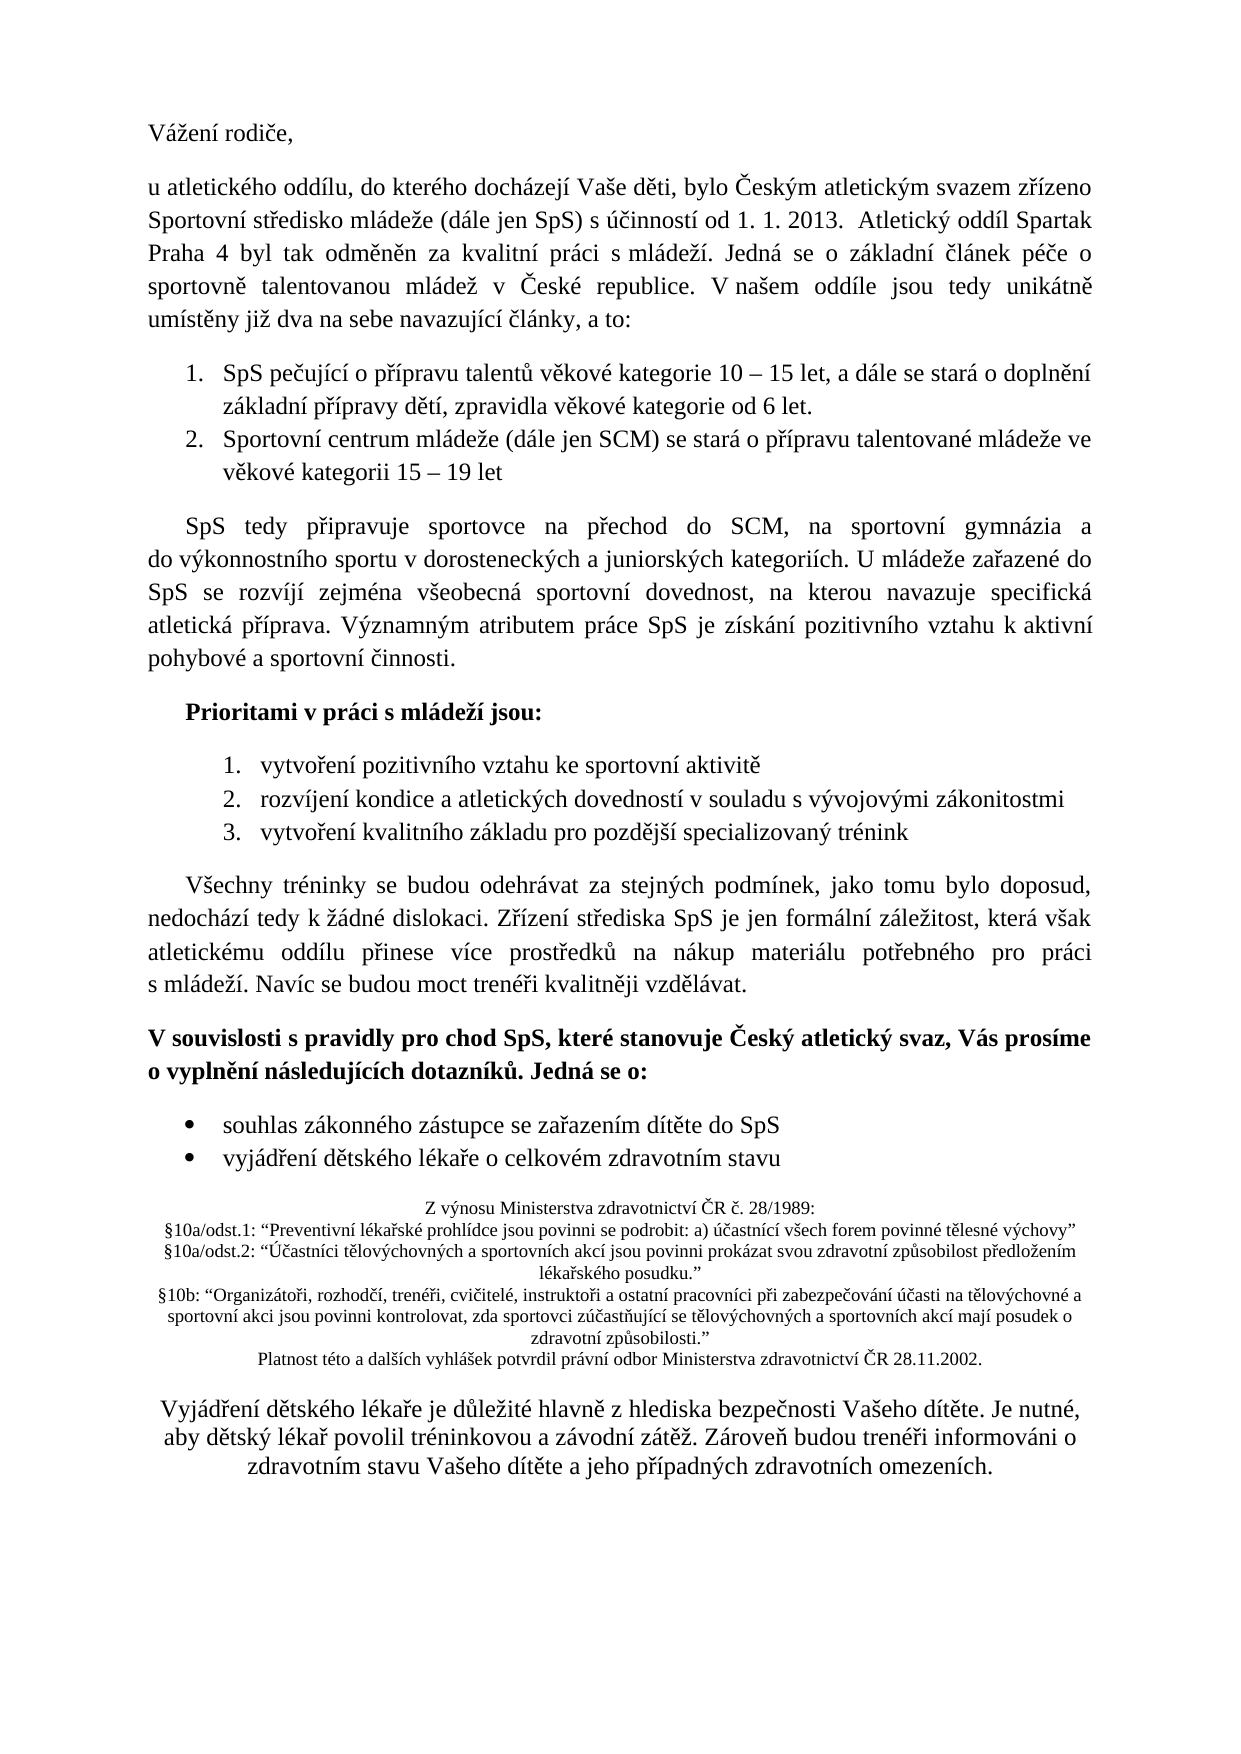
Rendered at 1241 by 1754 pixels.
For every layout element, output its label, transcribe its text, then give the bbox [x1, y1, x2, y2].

text §10a/odst.2: “Účastníci tělovýchovných a sportovních akcí jsou povinni prokázat svou zdravotní způsobilost předložením lékařského posudku.” [148, 1240, 1093, 1283]
list vyjádření dětského lékaře o celkovém zdravotním stavu [185, 1143, 1093, 1172]
text §10a/odst.1: “Preventivní lékařské prohlídce jsou povinni se podrobit: a) účastnící všech forem povinné tělesné výchovy” [148, 1219, 1093, 1240]
text Z výnosu Ministerstva zdravotnictví ČR č. 28/1989: [148, 1197, 1093, 1219]
text Platnost této a dalších vyhlášek potvrdil právní odbor Ministerstva zdravotnictví ČR 28.11.2002. [148, 1348, 1093, 1370]
text Vyjádření dětského lékaře je důležité hlavně z hlediska bezpečnosti Vašeho dítěte. Je nutné, aby dětský lékař povolil tréninkovou a závodní zátěž. Zároveň budou trenéři informováni o zdravotním stavu Vašeho dítěte a jeho případných zdravotních omezeních. [148, 1394, 1093, 1480]
text u atletického oddílu, do kterého docházejí Vaše děti, bylo Českým atletickým svazem zřízeno Sportovní středisko mládeže (dále jen SpS) s účinností od 1. 1. 2013. Atletický oddíl Spartak Praha 4 byl tak odměněn za kvalitní práci s mládeží. Jedná se o základní článek péče o sportovně talentovanou mládež v České republice. V našem oddíle jsou tedy unikátně umístěny již dva na sebe navazující články, a to: [148, 172, 1093, 333]
text Vážení rodiče, [148, 118, 1093, 147]
text §10b: “Organizátoři, rozhodčí, trenéři, cvičitelé, instruktoři a ostatní pracovníci při zabezpečování účasti na tělovýchovné a sportovní akci jsou povinni kontrolovat, zda sportovci zúčastňující se tělovýchovných a sportovních akcí mají posudek o zdravotní způsobilosti.” [148, 1283, 1093, 1348]
text Prioritami v práci s mládeží jsou: [148, 697, 1093, 726]
list Sportovní centrum mládeže (dále jen SCM) se stará o přípravu talentované mládeže ve věkové kategorii 15 – 19 let [185, 424, 1093, 486]
list SpS pečující o přípravu talentů věkové kategorie 10 – 15 let, a dále se stará o doplnění základní přípravy dětí, zpravidla věkové kategorie od 6 let. [185, 358, 1093, 420]
text V souvislosti s pravidly pro chod SpS, které stanovuje Český atletický svaz, Vás prosíme o vyplnění následujících dotazníků. Jedná se o: [148, 1023, 1093, 1085]
list souhlas zákonného zástupce se zařazením dítěte do SpS [185, 1110, 1093, 1139]
text SpS tedy připravuje sportovce na přechod do SCM, na sportovní gymnázia a do výkonnostního sportu v dorosteneckých a juniorských kategoriích. U mládeže zařazené do SpS se rozvíjí zejména všeobecná sportovní dovednost, na kterou navazuje specifická atletická příprava. Významným atributem práce SpS je získání pozitivního vztahu k aktivní pohybové a sportovní činnosti. [148, 511, 1093, 672]
list vytvoření pozitivního vztahu ke sportovní aktivitě [223, 751, 1093, 779]
list vytvoření kvalitního základu pro pozdější specializovaný trénink [223, 817, 1093, 845]
text Všechny tréninky se budou odehrávat za stejných podmínek, jako tomu bylo doposud, nedochází tedy k žádné dislokaci. Zřízení střediska SpS je jen formální záležitost, která však atletickému oddílu přinese více prostředků na nákup materiálu potřebného pro práci s mládeží. Navíc se budou moct trenéři kvalitněji vzdělávat. [148, 871, 1093, 998]
list rozvíjení kondice a atletických dovedností v souladu s vývojovými zákonitostmi [223, 784, 1093, 812]
